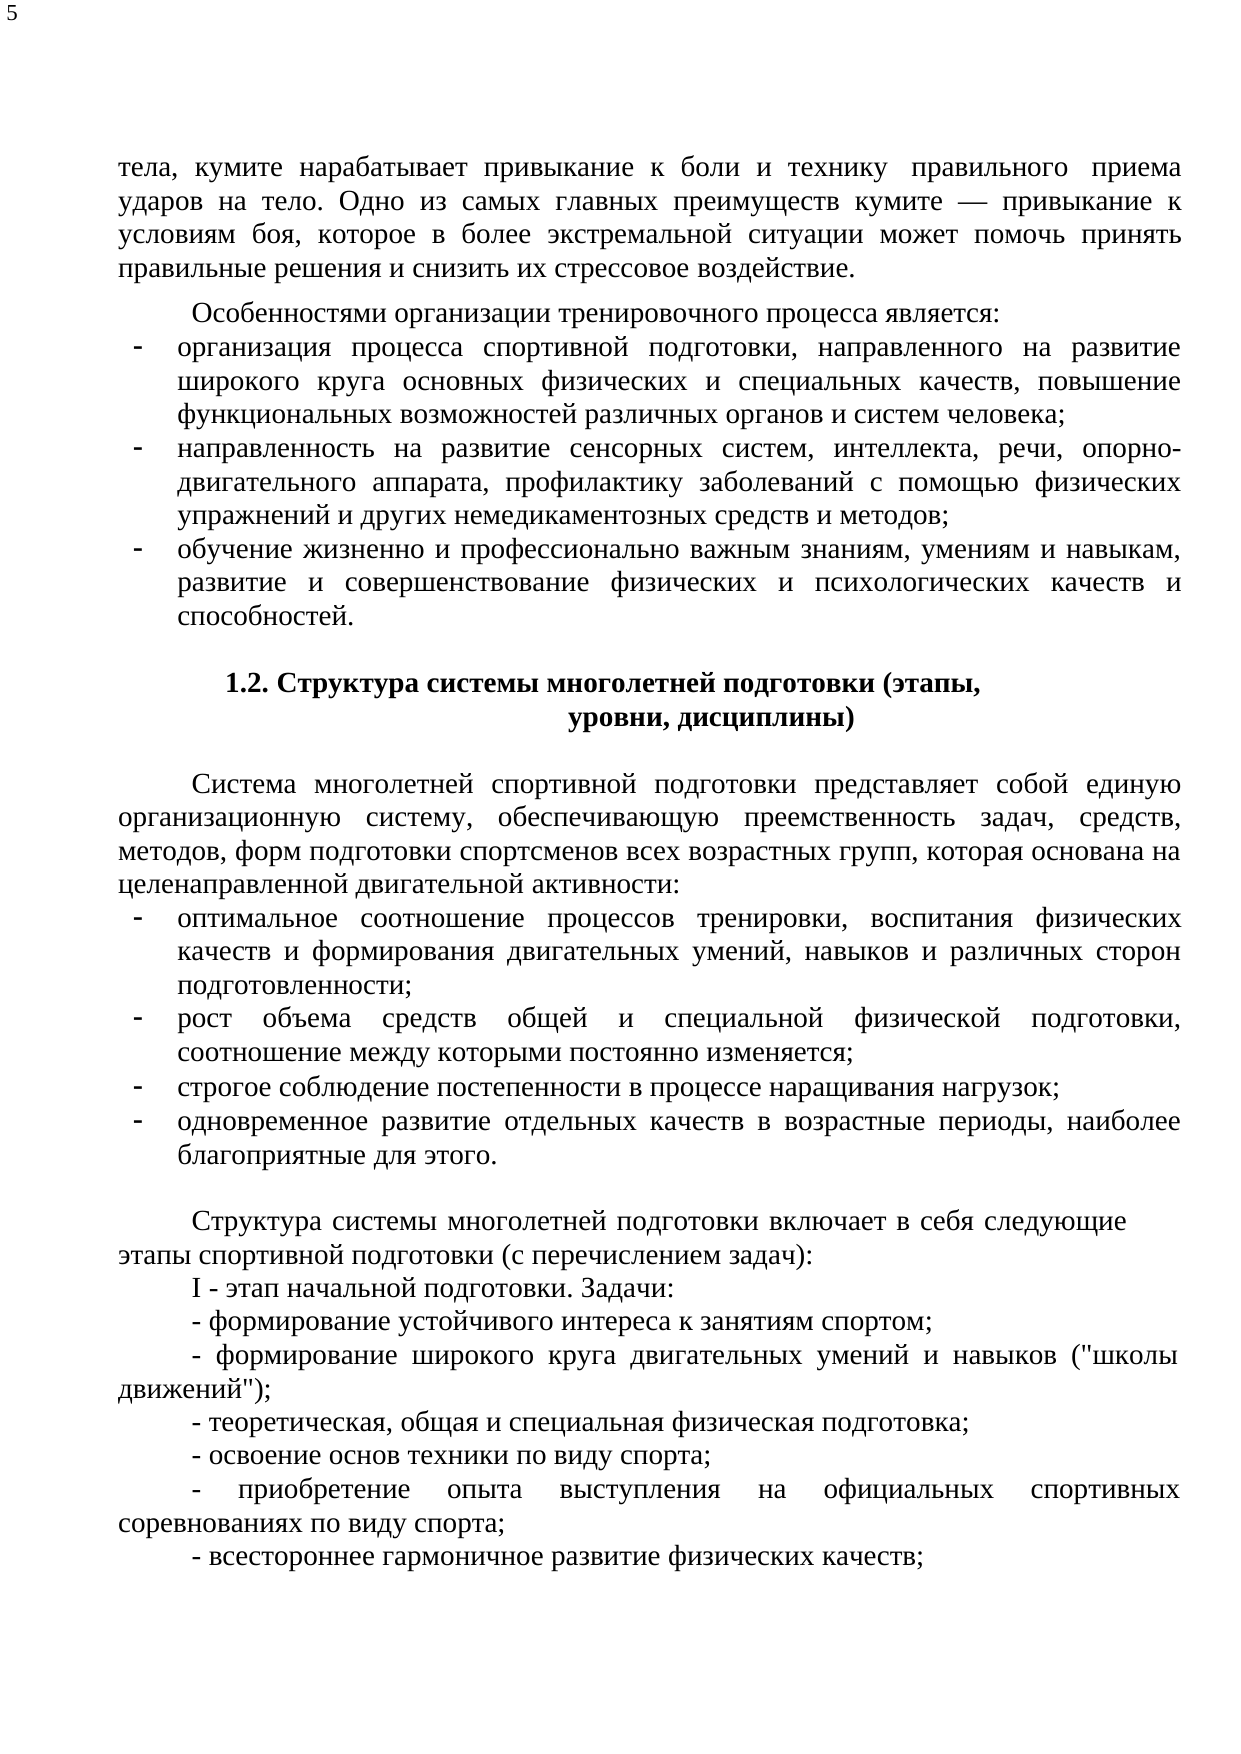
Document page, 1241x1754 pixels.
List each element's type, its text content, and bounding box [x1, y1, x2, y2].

list строгое соблюдение постепенности в процессе наращивания нагрузок; [133, 1068, 1211, 1103]
list - этап начальной подготовки. Задачи: [191, 1270, 1211, 1304]
text Структура системы многолетней подготовки включает в себя следующие этапы спортивной подготовки (с перечислением задач): [118, 1203, 1181, 1270]
list освоение основ техники по виду спорта; [191, 1438, 1211, 1471]
list формирование устойчивого интереса к занятиям спортом; [191, 1304, 1211, 1337]
list формирование широкого круга двигательных умений и навыков ("школы движений"); [118, 1337, 1181, 1404]
subtitle Структура системы многолетней подготовки (этапы, уровни, дисциплины) [225, 666, 1089, 733]
list обучение жизненно и профессионально важным знаниям, умениям и навыкам, развитие и совершенствование физических и психологических качеств и способностей. [133, 531, 1182, 632]
list всестороннее гармоничное развитие физических качеств; [191, 1538, 1211, 1572]
list теоретическая, общая и специальная физическая подготовка; [191, 1404, 1211, 1438]
list организация процесса спортивной подготовки, направленного на развитие широкого круга основных физических и специальных качеств, повышение функциональных возможностей различных органов и систем человека; [133, 329, 1181, 430]
list оптимальное соотношение процессов тренировки, воспитания физических качеств и формирования двигательных умений, навыков и различных сторон подготовленности; [133, 900, 1182, 1001]
list рост объема средств общей и специальной физической подготовки, соотношение между которыми постоянно изменяется; [133, 1001, 1181, 1068]
list направленность на развитие сенсорных систем, интеллекта, речи, опорно-двигательного аппарата, профилактику заболеваний с помощью физических упражнений и других немедикаментозных средств и методов; [133, 430, 1181, 531]
text Система многолетней спортивной подготовки представляет собой единую организационную систему, обеспечивающую преемственность задач, средств, методов, форм подготовки спортсменов всех возрастных групп, которая основана на целенаправленной двигательной активности: [118, 766, 1181, 900]
text Особенностями организации тренировочного процесса является: [191, 296, 1211, 329]
list одновременное развитие отдельных качеств в возрастные периоды, наиболее благоприятные для этого. [133, 1103, 1181, 1170]
list приобретение опыта выступления на официальных спортивных соревнованиях по виду спорта; [118, 1471, 1182, 1538]
text тела, кумите нарабатывает привыкание к боли и технику правильного приема ударов на тело. Одно из самых главных преимуществ кумите — привыкание к условиям боя, которое в более экстремальной ситуации может помочь принять правильные решения и снизить их стрессовое воздействие. [118, 149, 1182, 283]
